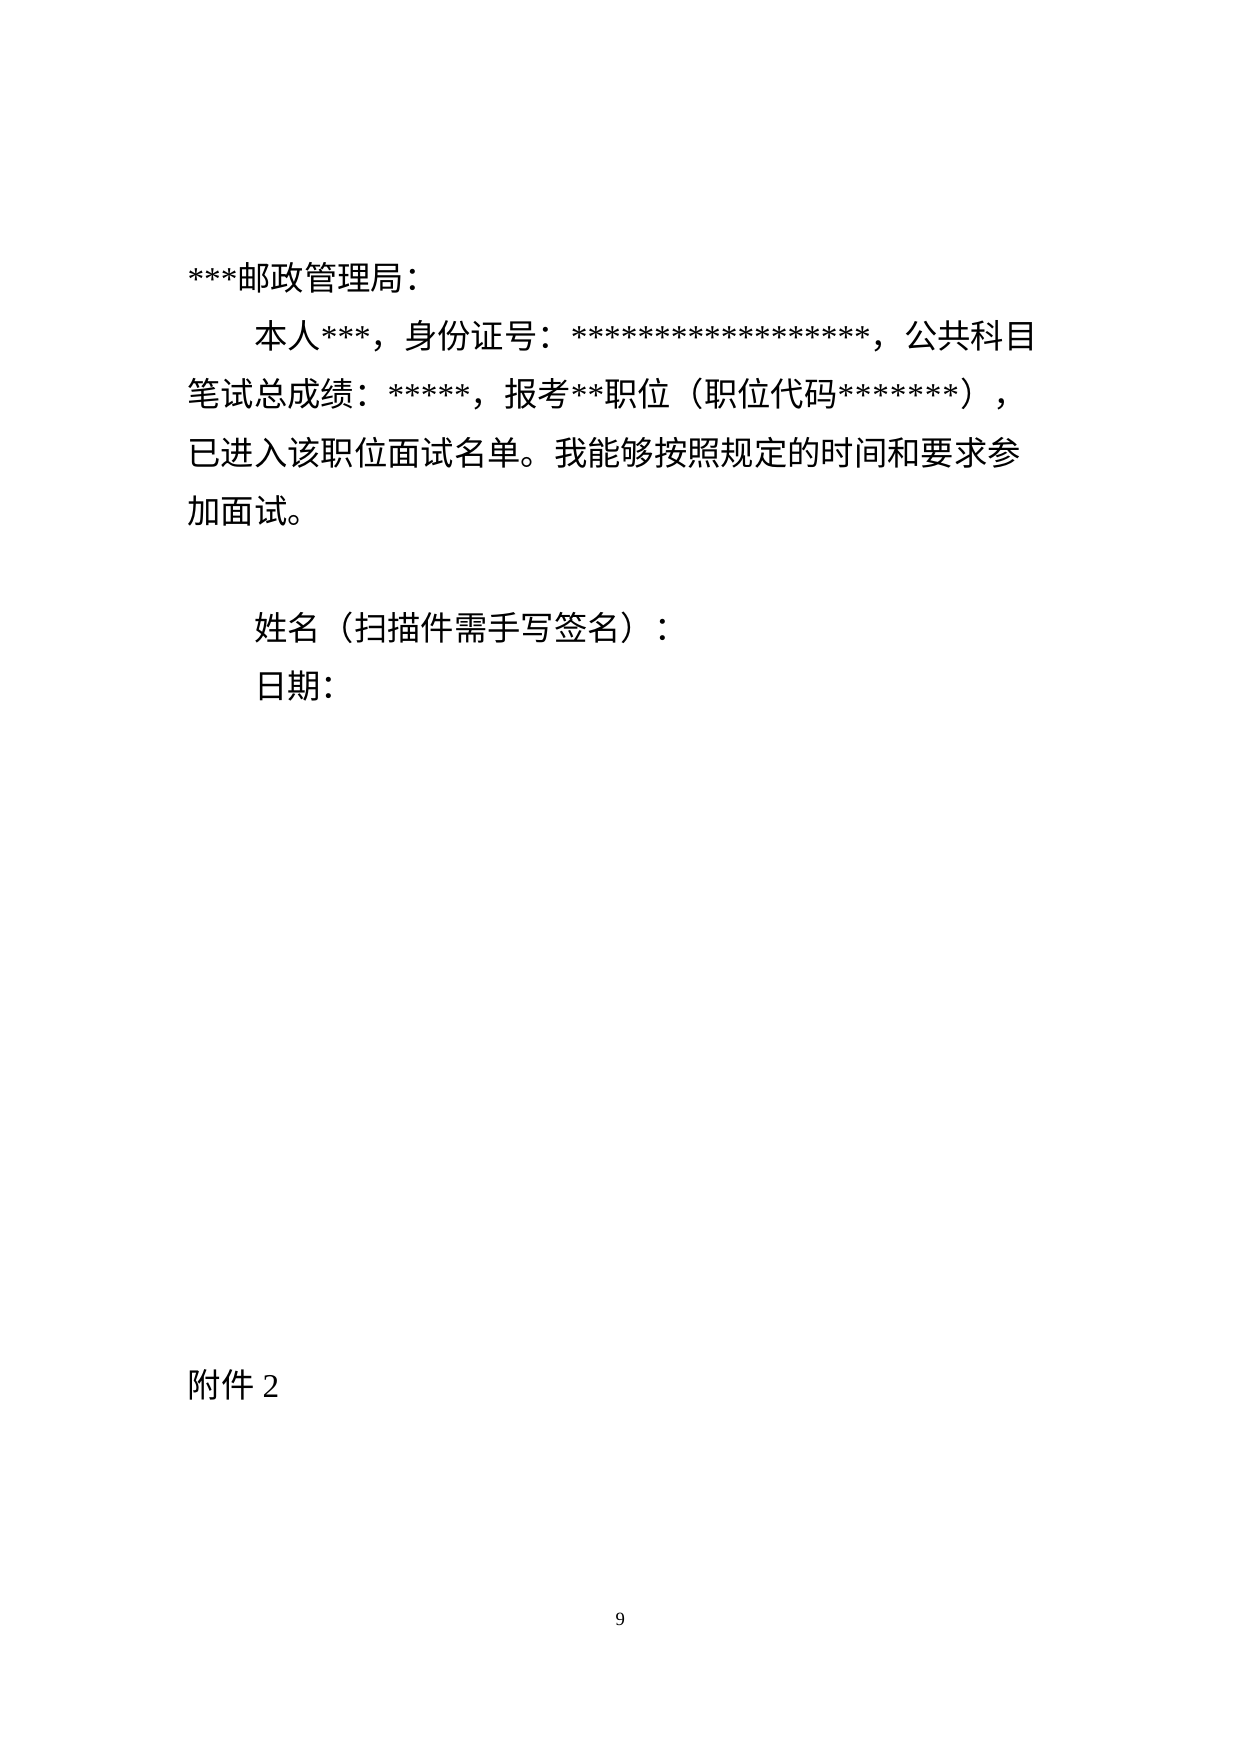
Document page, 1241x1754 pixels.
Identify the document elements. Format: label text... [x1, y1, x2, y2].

text 本人***，身份证号：******************，公共科目笔试总成绩：*****，报考**职位（职位代码*******），已进入该职位面试名单。我能够按照规定的时间和要求参加面试。 [187, 302, 1053, 535]
text ***邮政管理局： [187, 243, 1053, 302]
text 日期： [187, 652, 1053, 710]
text 附件2 [187, 1351, 1053, 1416]
text 姓名（扫描件需手写签名）： [187, 593, 1053, 652]
